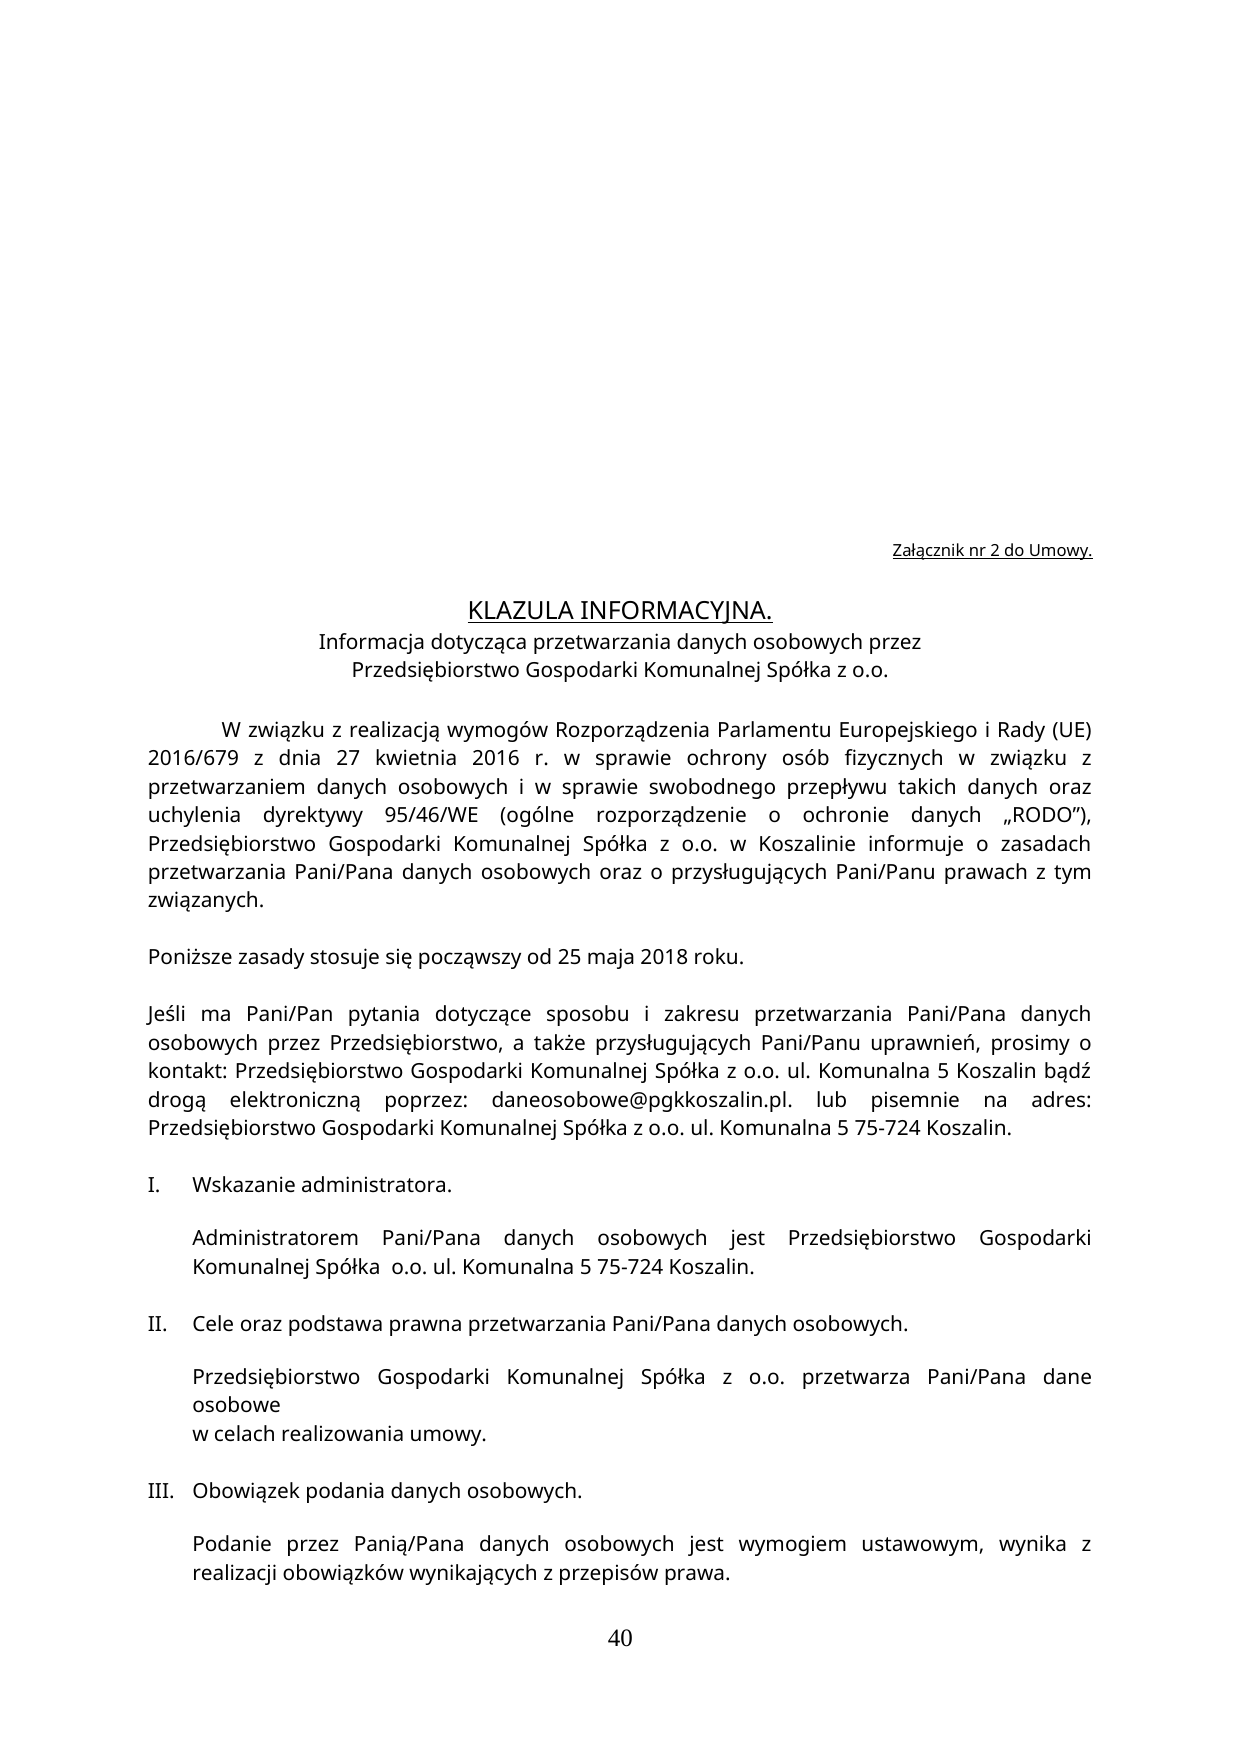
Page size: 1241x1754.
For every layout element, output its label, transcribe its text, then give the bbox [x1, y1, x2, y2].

text W związku z realizacją wymogów Rozporządzenia Parlamentu Europejskiego i Rady (UE) 2016/679 z dnia 27 kwietnia 2016 r. w sprawie ochrony osób fizycznych w związku z przetwarzaniem danych osobowych i w sprawie swobodnego przepływu takich danych oraz uchylenia dyrektywy 95/46/WE (ogólne rozporządzenie o ochronie danych „RODO”), Przedsiębiorstwo Gospodarki Komunalnej Spółka z o.o. w Koszalinie informuje o zasadach przetwarzania Pani/Pana danych osobowych oraz o przysługujących Pani/Panu prawach z tym związanych. [148, 715, 1093, 914]
text Poniższe zasady stosuje się począwszy od 25 maja 2018 roku. [148, 942, 1093, 971]
text Przedsiębiorstwo Gospodarki Komunalnej Spółka z o.o. [148, 655, 1093, 684]
text Przedsiębiorstwo Gospodarki Komunalnej Spółka z o.o. przetwarza Pani/Pana dane osobowe w celach realizowania umowy. [192, 1362, 1093, 1447]
list Obowiązek podania danych osobowych. [148, 1476, 1093, 1504]
text Administratorem Pani/Pana danych osobowych jest Przedsiębiorstwo Gospodarki Komunalnej Spółka o.o. ul. Komunalna 5 75-724 Koszalin. [192, 1223, 1093, 1280]
text Informacja dotycząca przetwarzania danych osobowych przez [148, 627, 1093, 655]
list Wskazanie administratora. [148, 1170, 1093, 1198]
text Załącznik nr 2 do Umowy. [148, 539, 1093, 562]
text Podanie przez Panią/Pana danych osobowych jest wymogiem ustawowym, wynika z realizacji obowiązków wynikających z przepisów prawa. [192, 1529, 1093, 1586]
text Jeśli ma Pani/Pan pytania dotyczące sposobu i zakresu przetwarzania Pani/Pana danych osobowych przez Przedsiębiorstwo, a także przysługujących Pani/Panu uprawnień, prosimy o kontakt: Przedsiębiorstwo Gospodarki Komunalnej Spółka z o.o. ul. Komunalna 5 Koszalin bądź drogą elektroniczną poprzez: daneosobowe@pgkkoszalin.pl. lub pisemnie na adres: Przedsiębiorstwo Gospodarki Komunalnej Spółka z o.o. ul. Komunalna 5 75-724 Koszalin. [148, 999, 1093, 1142]
text KLAZULA INFORMACYJNA. [148, 593, 1093, 627]
list Cele oraz podstawa prawna przetwarzania Pani/Pana danych osobowych. [148, 1309, 1093, 1337]
